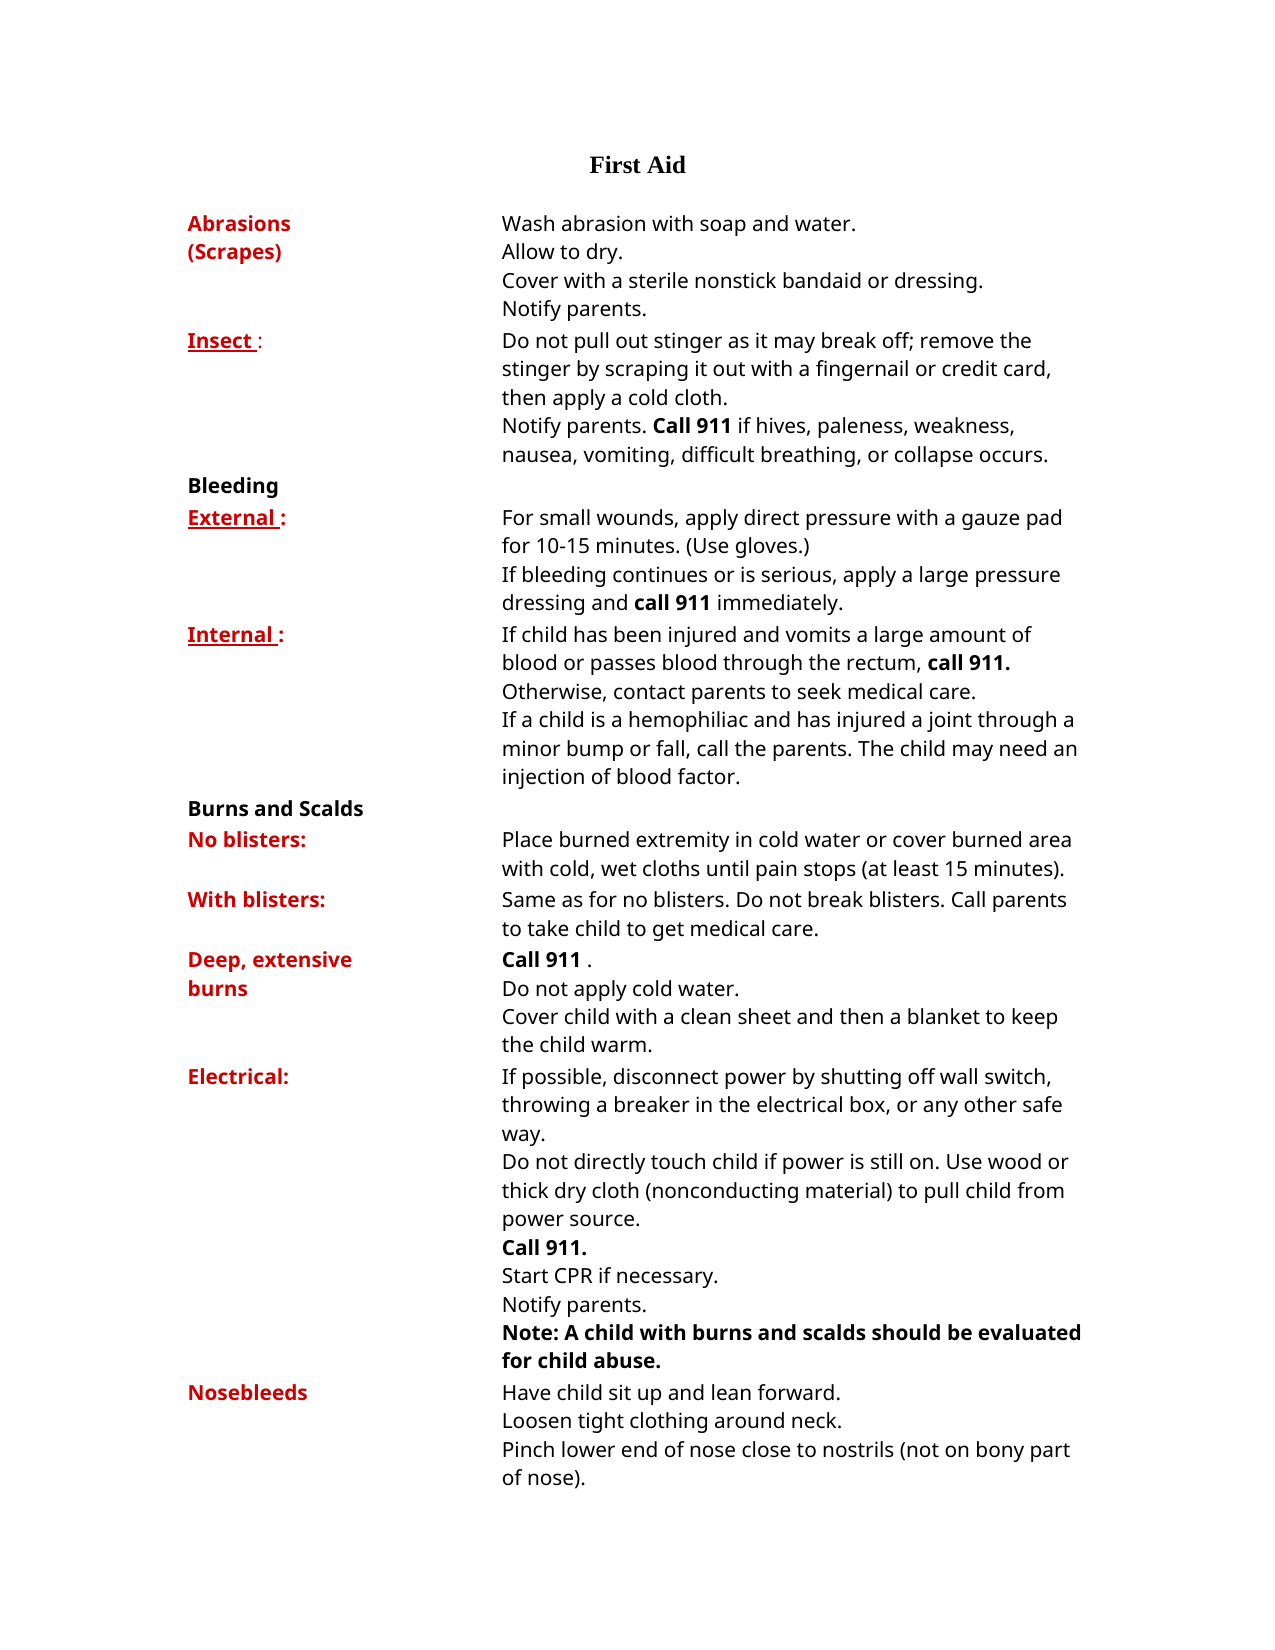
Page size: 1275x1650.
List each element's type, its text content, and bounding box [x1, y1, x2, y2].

table_cell Nosebleeds [186, 1377, 500, 1493]
table_header Wash abrasion with soap and water. Allow to dry. Cover with a sterile nonstick bandaid or dressing. Notify parents. [500, 208, 1086, 324]
table_cell With blisters: [186, 884, 500, 944]
table_header Abrasions (Scrapes) [186, 208, 500, 324]
table_cell Bleeding [186, 470, 500, 502]
table_cell Call 911 . Do not apply cold water. Cover child with a clean sheet and then a blanket to keep the child warm. [500, 944, 1086, 1061]
table_cell Internal : [186, 619, 500, 792]
table_cell If child has been injured and vomits a large amount of blood or passes blood through the rectum, call 911. Otherwise, contact parents to seek medical care. If a child is a hemophiliac and has injured a joint through a minor bump or fall, call the parents. The child may need an injection of blood factor. [500, 619, 1086, 792]
table_cell Have child sit up and lean forward. Loosen tight clothing around neck. Pinch lower end of nose close to nostrils (not on bony part of nose). [500, 1377, 1086, 1493]
table_cell Insect : [186, 324, 500, 470]
table_cell External : [186, 502, 500, 618]
table_cell Electrical: [186, 1061, 500, 1377]
table_cell If possible, disconnect power by shutting off wall switch, throwing a breaker in the electrical box, or any other safe way. Do not directly touch child if power is still on. Use wood or thick dry cloth (nonconducting material) to pull child from power source. Call 911. Start CPR if necessary. Notify parents. Note: A child with burns and scalds should be evaluated for child abuse. [500, 1061, 1086, 1377]
table_cell For small wounds, apply direct pressure with a gauze pad for 10-15 minutes. (Use gloves.) If bleeding continues or is serious, apply a large pressure dressing and call 911 immediately. [500, 502, 1086, 618]
table_cell Place burned extremity in cold water or cover burned area with cold, wet cloths until pain stops (at least 15 minutes). [500, 824, 1086, 884]
table_cell Same as for no blisters. Do not break blisters. Call parents to take child to get medical care. [500, 884, 1086, 944]
table_cell No blisters: [186, 824, 500, 884]
text First Aid [187, 150, 1087, 179]
table_cell Deep, extensive burns [186, 944, 500, 1061]
table_cell Do not pull out stinger as it may break off; remove the stinger by scraping it out with a fingernail or credit card, then apply a cold cloth. Notify parents. Call 911 if hives, paleness, weakness, nausea, vomiting, difficult breathing, or collapse occurs. [500, 324, 1086, 470]
table_cell Burns and Scalds [186, 792, 1086, 824]
